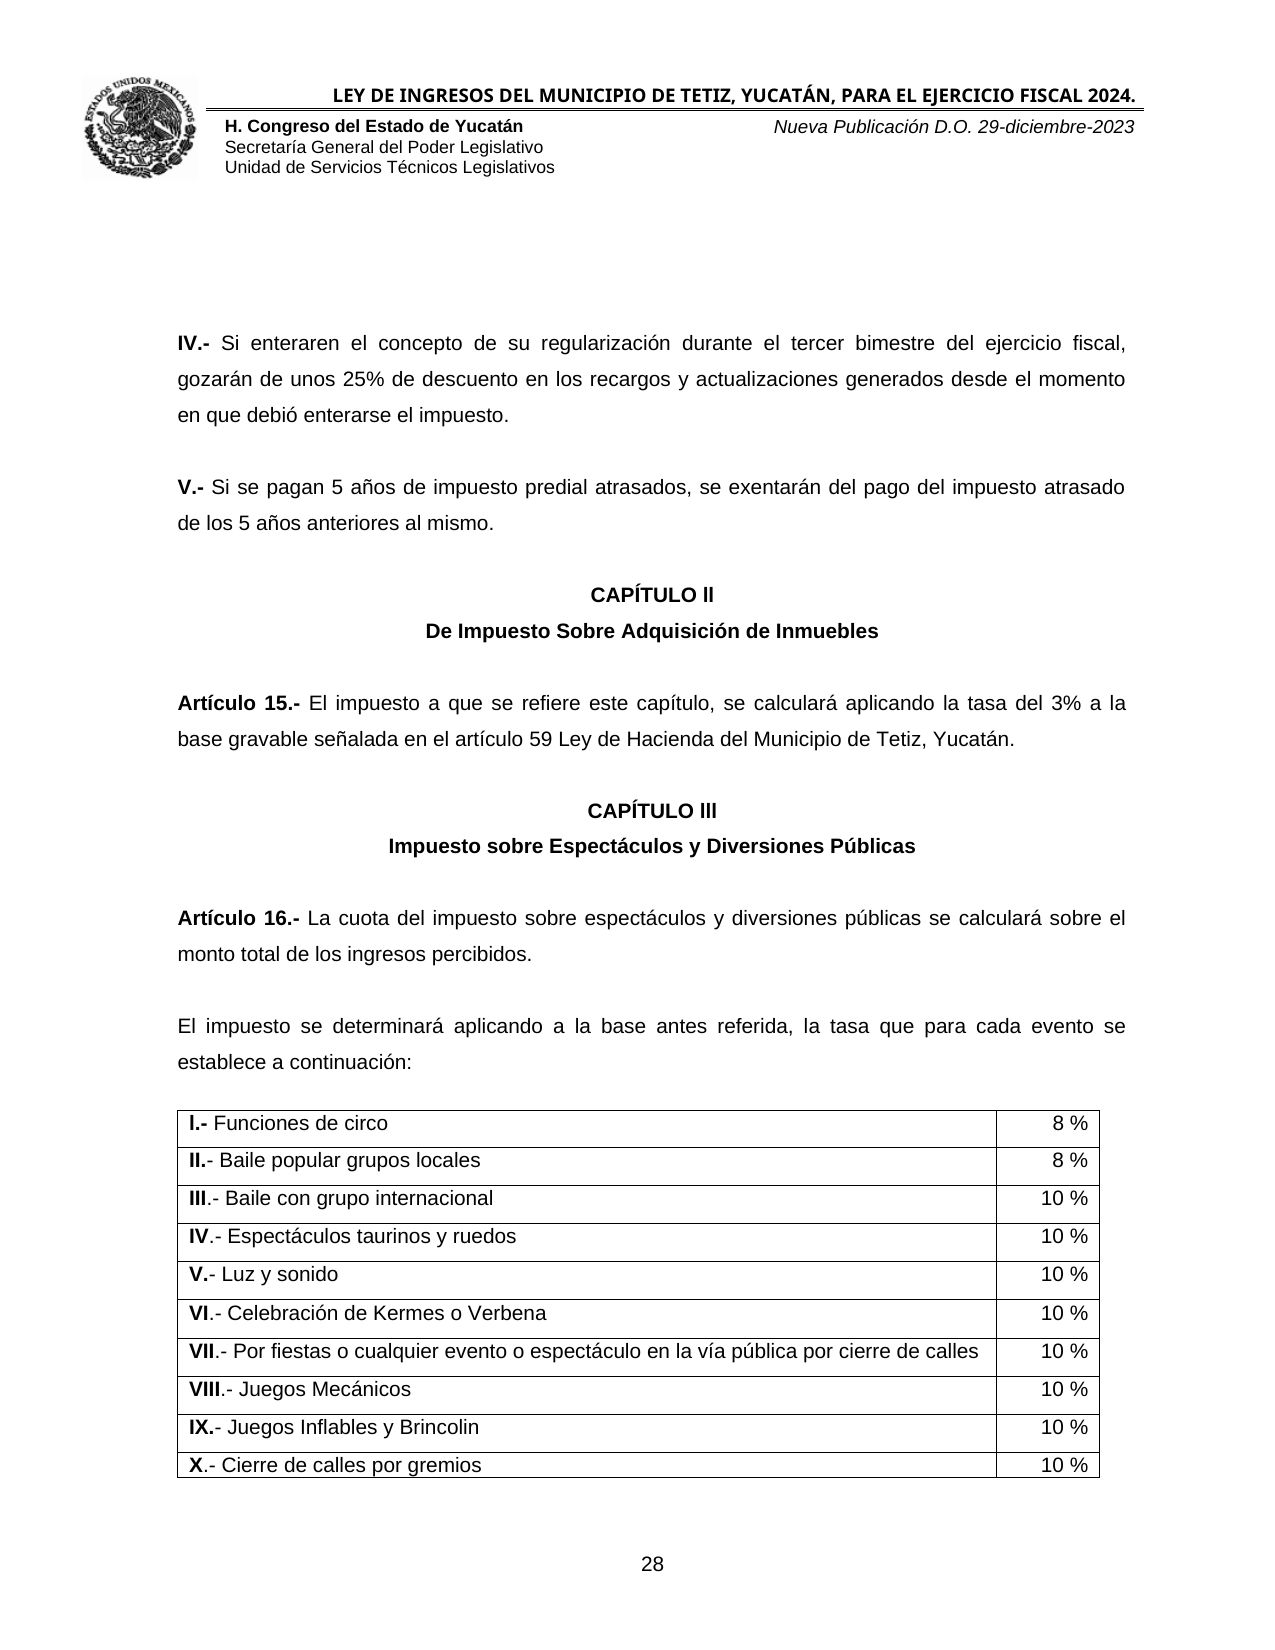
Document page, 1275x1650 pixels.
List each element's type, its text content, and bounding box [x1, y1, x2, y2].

table_cell 8 % [997, 1148, 1099, 1185]
table_cell IV.- Espectáculos taurinos y ruedos [178, 1224, 996, 1261]
table_cell VI.- Celebración de Kermes o Verbena [178, 1300, 996, 1337]
table_cell 10 % [997, 1186, 1099, 1223]
table_cell 10 % [997, 1300, 1099, 1337]
table_cell 10 % [997, 1224, 1099, 1261]
table_cell 10 % [997, 1339, 1099, 1376]
text V.- Si se pagan 5 años de impuesto predial atrasados, se exentarán del pago del impuesto atrasado de los 5 años anteriores al mismo. [177, 475, 1127, 535]
text CAPÍTULO lll [177, 798, 1127, 822]
table_cell 10 % [997, 1262, 1099, 1299]
table_cell 10 % [997, 1377, 1099, 1414]
text De Impuesto Sobre Adquisición de Inmuebles [177, 619, 1127, 643]
text IV.- Si enteraren el concepto de su regularización durante el tercer bimestre del ejercicio fiscal, gozarán de unos 25% de descuento en los recargos y actualizaciones generados desde el momento en que debió enterarse el impuesto. [177, 331, 1127, 427]
text Artículo 16.- La cuota del impuesto sobre espectáculos y diversiones públicas se calculará sobre el monto total de los ingresos percibidos. [177, 906, 1127, 966]
text CAPÍTULO ll [177, 583, 1127, 607]
table_cell II.- Baile popular grupos locales [178, 1148, 996, 1185]
table_cell 10 % [997, 1453, 1099, 1477]
table_cell 10 % [997, 1415, 1099, 1452]
text El impuesto se determinará aplicando a la base antes referida, la tasa que para cada evento se establece a continuación: [177, 1014, 1127, 1074]
table_cell IX.- Juegos Inflables y Brincolin [178, 1415, 996, 1452]
table_cell III.- Baile con grupo internacional [178, 1186, 996, 1223]
text Impuesto sobre Espectáculos y Diversiones Públicas [177, 834, 1127, 858]
table_cell VII.- Por fiestas o cualquier evento o espectáculo en la vía pública por cierre de calles [178, 1339, 996, 1376]
table_header 8 % [997, 1111, 1099, 1147]
table_header l.- Funciones de circo [178, 1111, 996, 1147]
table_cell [178, 1453, 996, 1477]
table_cell VIII.- Juegos Mecánicos [178, 1377, 996, 1414]
table_cell V.- Luz y sonido [178, 1262, 996, 1299]
text Artículo 15.- El impuesto a que se refiere este capítulo, se calculará aplicando la tasa del 3% a la base gravable señalada en el artículo 59 Ley de Hacienda del Municipio de Tetiz, Yucatán. [177, 691, 1127, 751]
